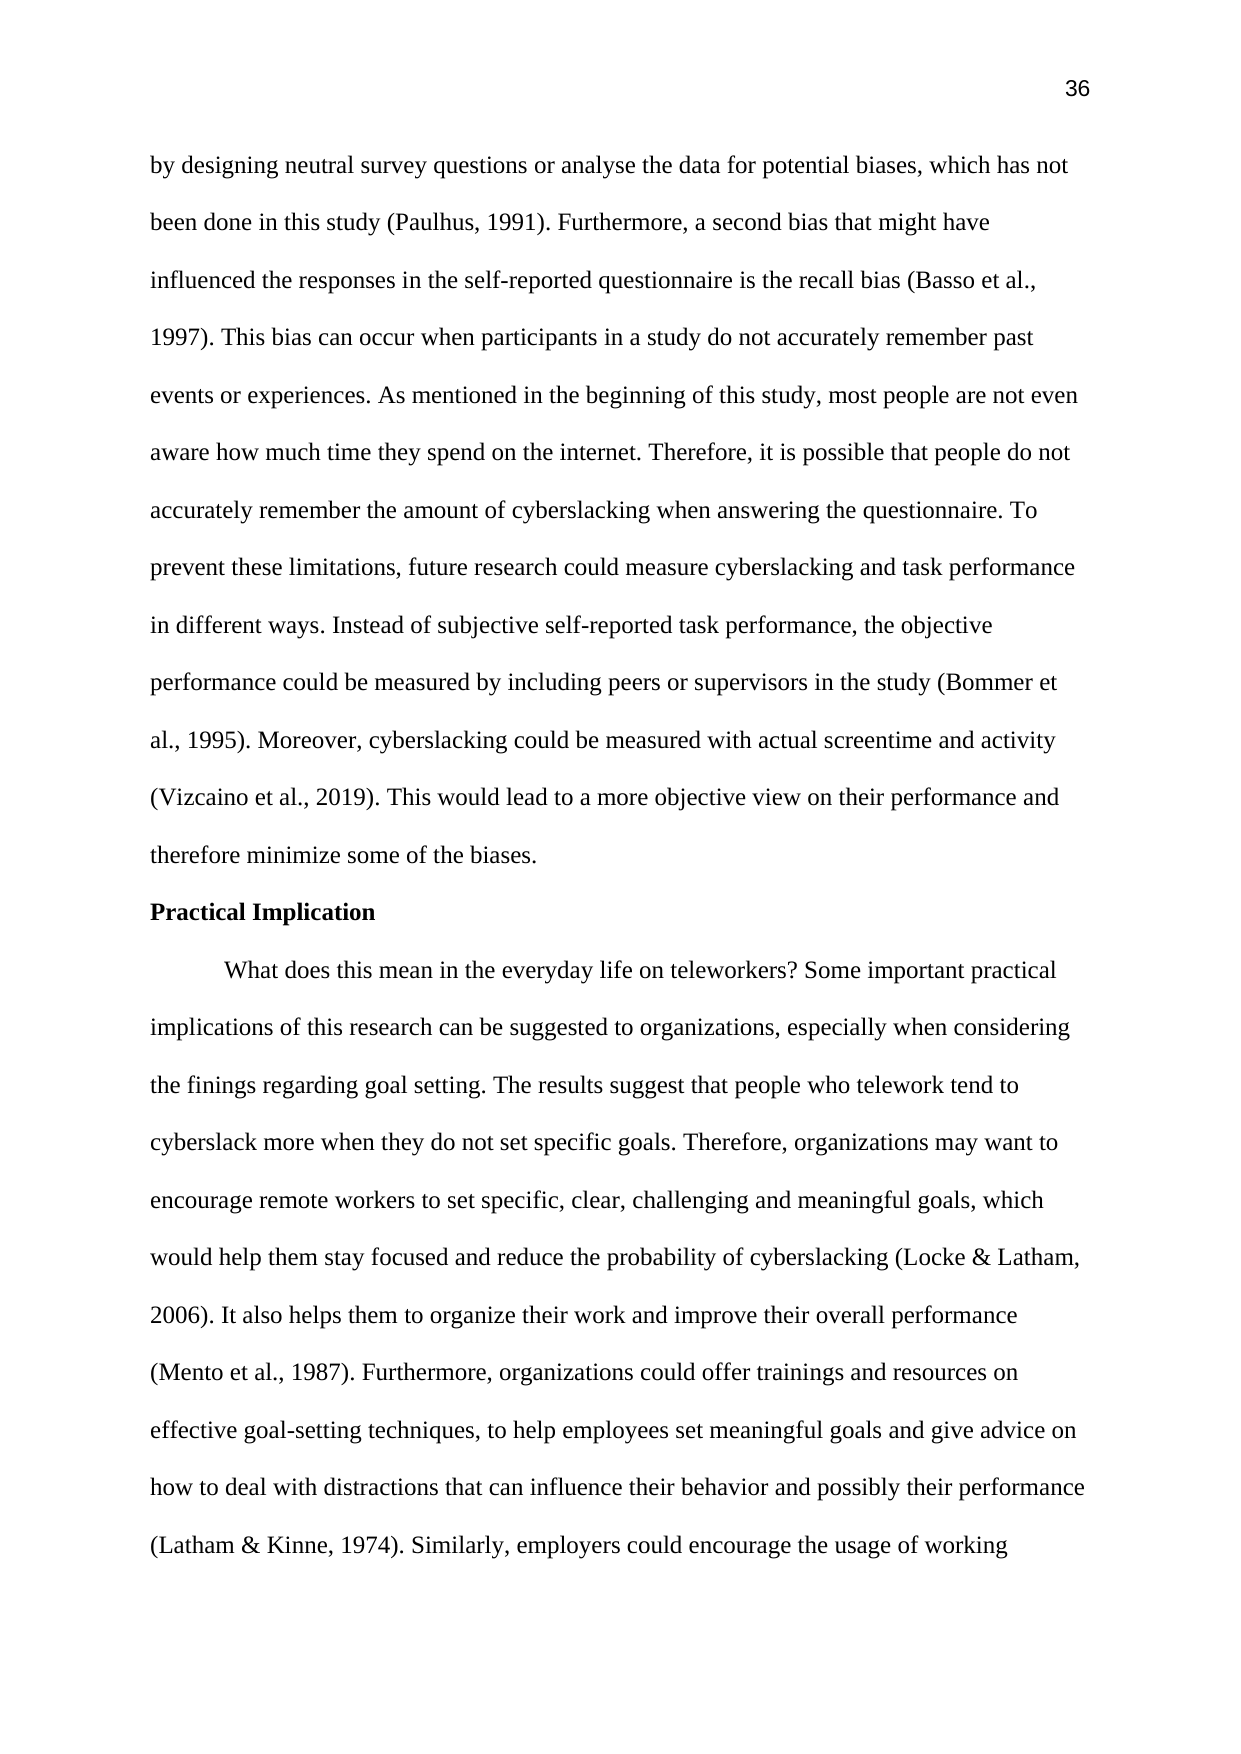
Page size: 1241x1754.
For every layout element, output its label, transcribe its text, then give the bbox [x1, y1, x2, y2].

text Practical Implication [150, 897, 1090, 926]
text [150, 955, 1090, 1559]
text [150, 150, 1090, 869]
